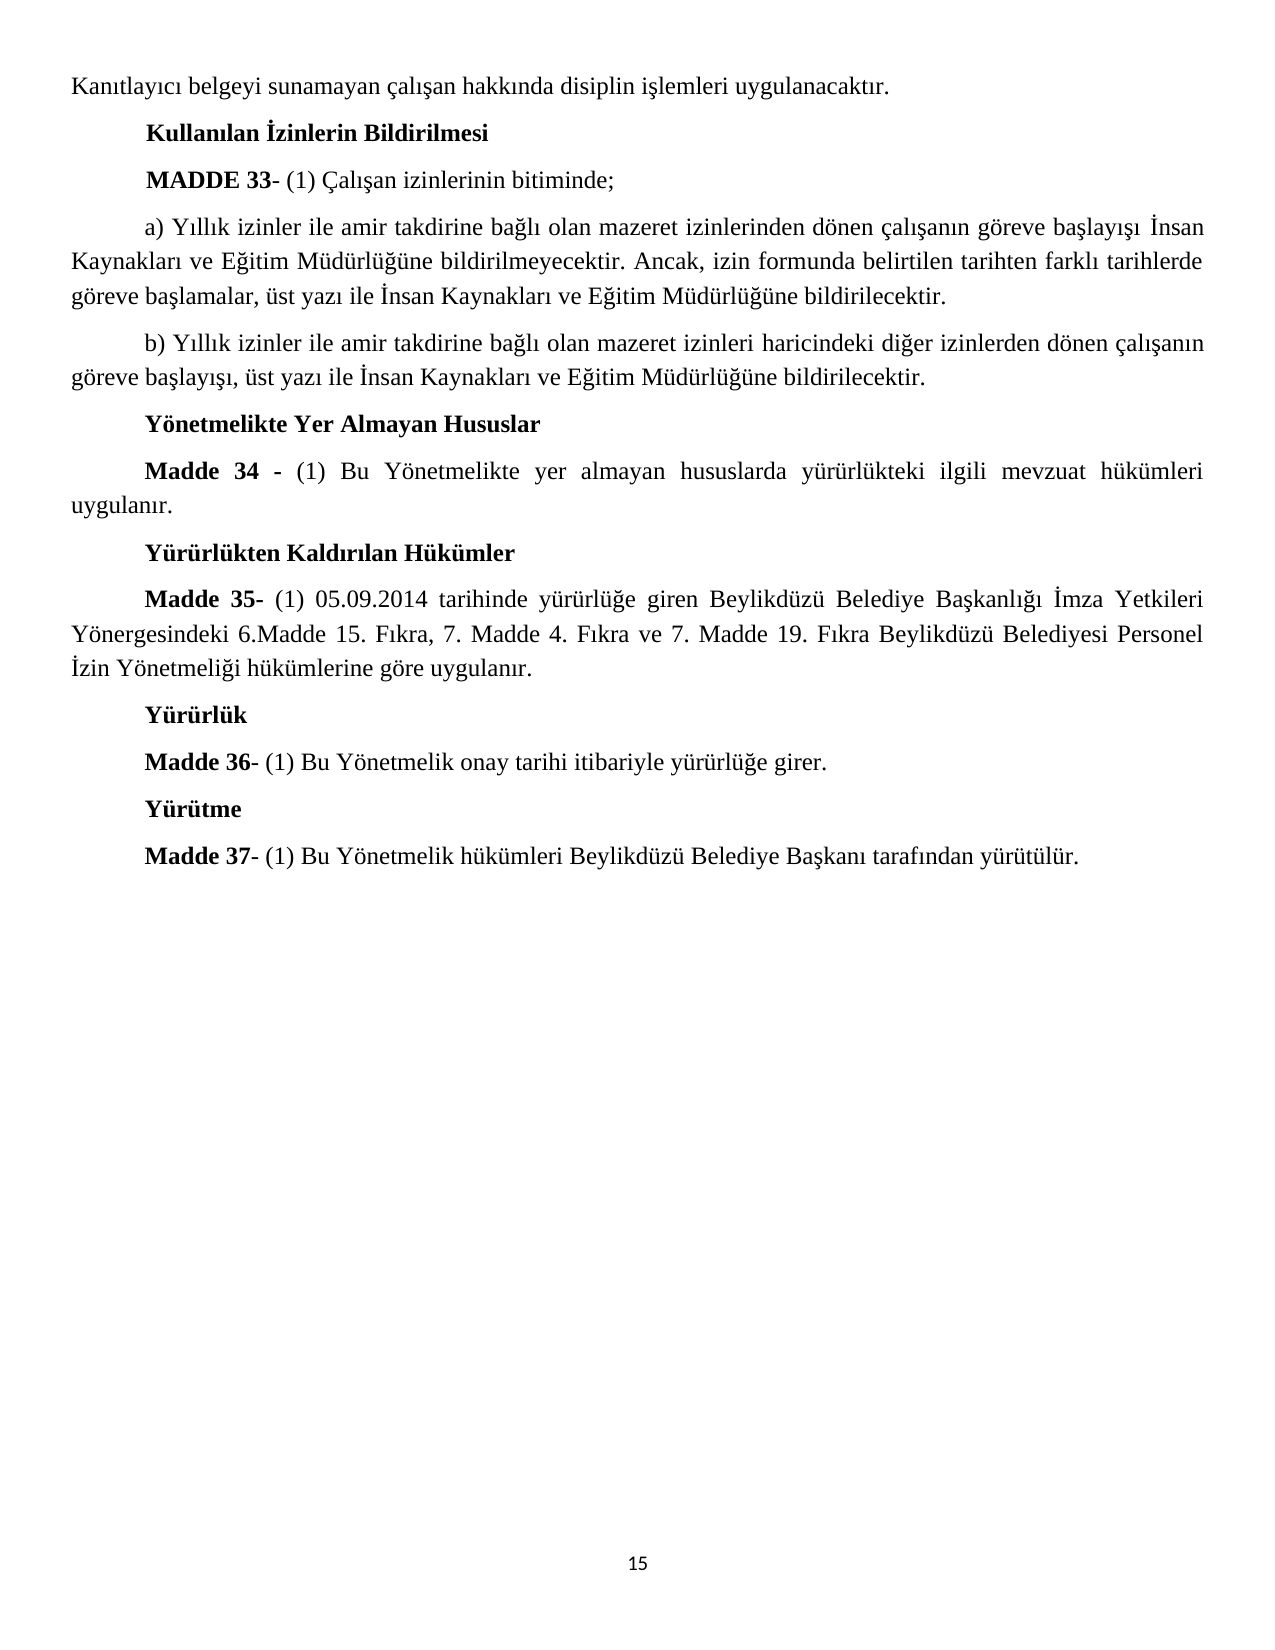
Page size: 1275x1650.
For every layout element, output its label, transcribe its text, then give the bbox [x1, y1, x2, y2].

text Madde 36- (1) Bu Yönetmelik onay tarihi itibariyle yürürlüğe girer. [71, 747, 1204, 776]
text Yönetmelikte Yer Almayan Hususlar [71, 409, 1204, 438]
text Madde 34 - (1) Bu Yönetmelikte yer almayan hususlarda yürürlükteki ilgili mevzuat hükümleri uygulanır. [71, 456, 1204, 519]
text Madde 35- (1) 05.09.2014 tarihinde yürürlüğe giren Beylikdüzü Belediye Başkanlığı İmza Yetkileri Yönergesindeki 6.Madde 15. Fıkra, 7. Madde 4. Fıkra ve 7. Madde 19. Fıkra Beylikdüzü Belediyesi Personel İzin Yönetmeliği hükümlerine göre uygulanır. [71, 584, 1204, 682]
text Madde 37- (1) Bu Yönetmelik hükümleri Beylikdüzü Belediye Başkanı tarafından yürütülür. [71, 841, 1204, 870]
text Yürürlük [71, 701, 1204, 729]
text b) Yıllık izinler ile amir takdirine bağlı olan mazeret izinleri haricindeki diğer izinlerden dönen çalışanın göreve başlayışı, üst yazı ile İnsan Kaynakları ve Eğitim Müdürlüğüne bildirilecektir. [71, 328, 1204, 391]
text Yürürlükten Kaldırılan Hükümler [71, 538, 1204, 566]
text Yürütme [71, 794, 1204, 823]
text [71, 71, 1204, 99]
text Kullanılan İzinlerin Bildirilmesi [71, 118, 1204, 147]
text a) Yıllık izinler ile amir takdirine bağlı olan mazeret izinlerinden dönen çalışanın göreve başlayışı İnsan Kaynakları ve Eğitim Müdürlüğüne bildirilmeyecektir. Ancak, izin formunda belirtilen tarihten farklı tarihlerde göreve başlamalar, üst yazı ile İnsan Kaynakları ve Eğitim Müdürlüğüne bildirilecektir. [71, 212, 1204, 309]
text MADDE 33- (1) Çalışan izinlerinin bitiminde; [71, 165, 1204, 193]
